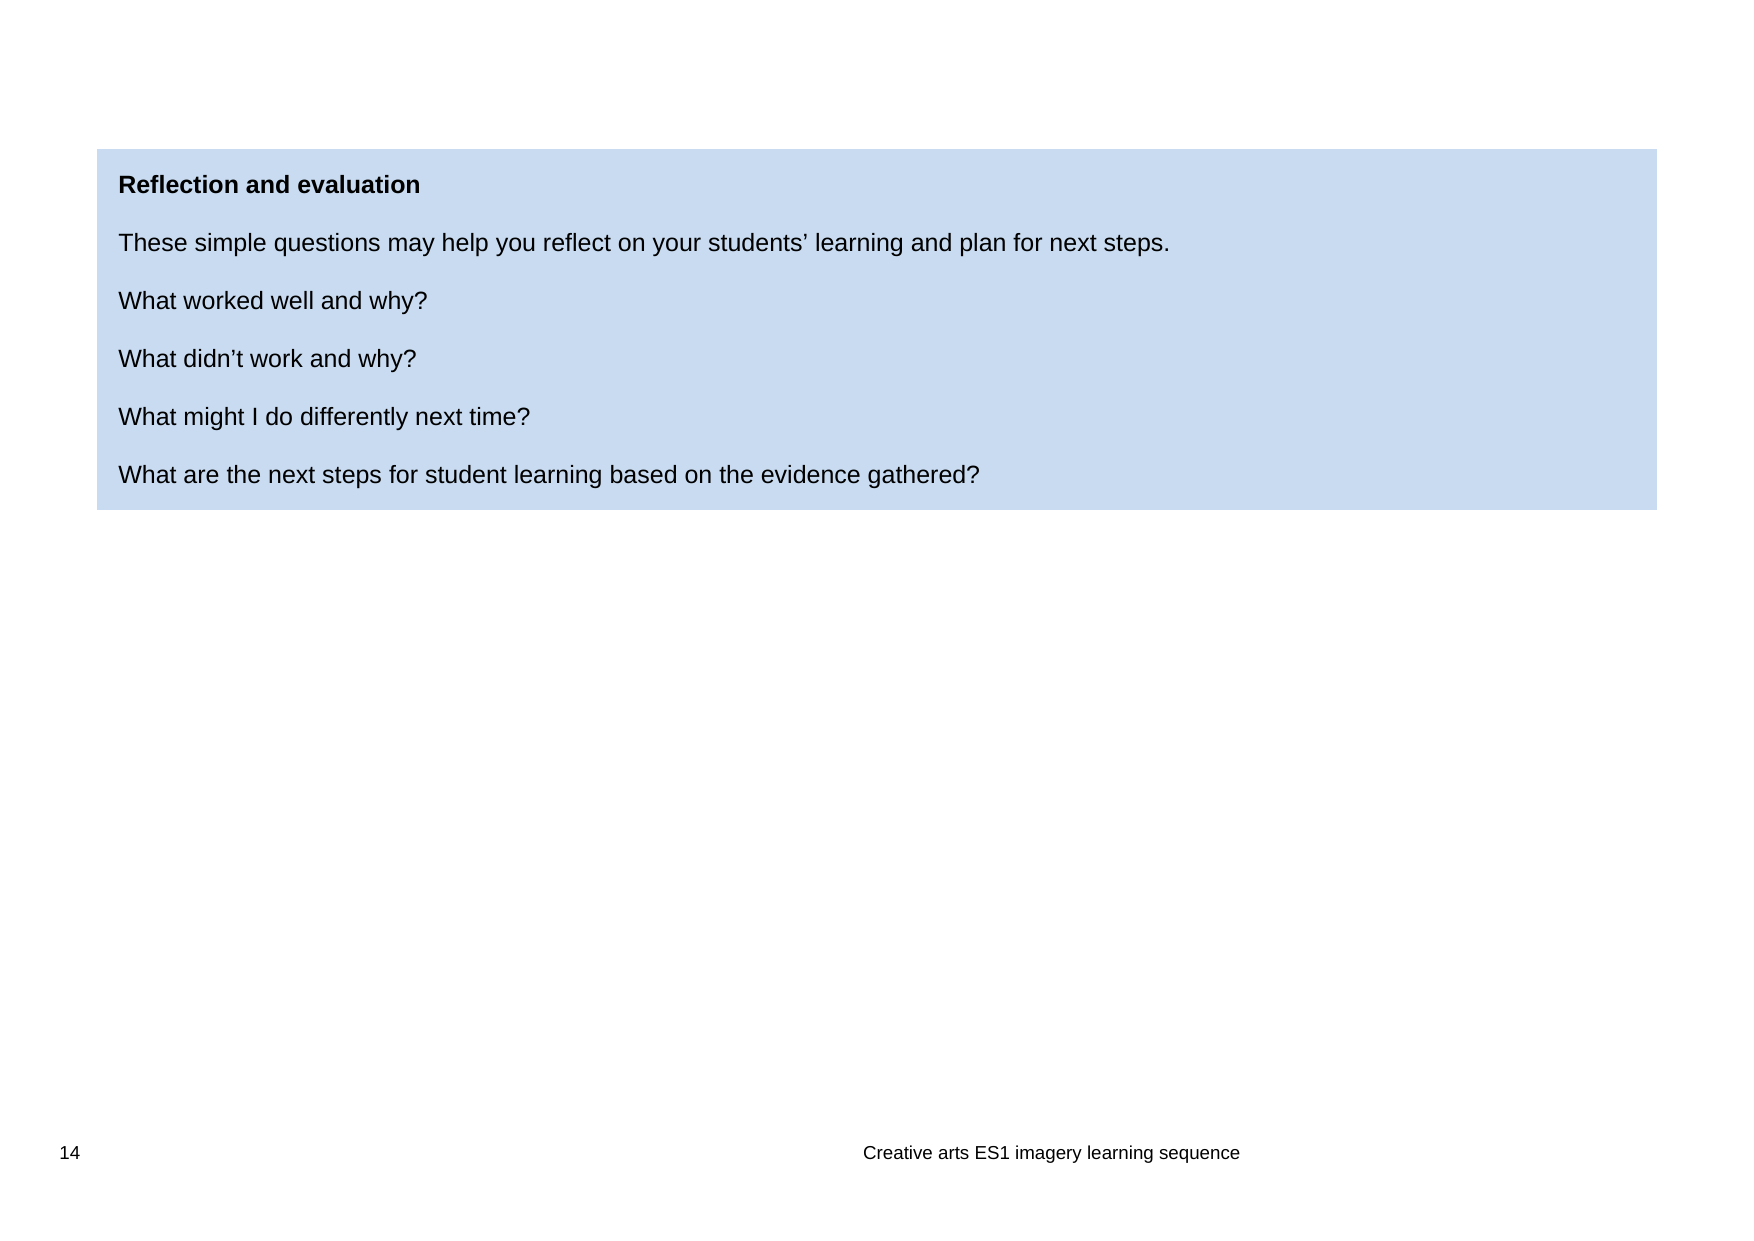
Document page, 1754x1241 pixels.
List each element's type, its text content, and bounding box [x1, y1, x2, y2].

text What didn’t work and why? [97, 317, 1657, 373]
text What are the next steps for student learning based on the evidence gathered? [97, 433, 1657, 510]
text What might I do differently next time? [97, 375, 1657, 431]
text Reflection and evaluation [97, 149, 1657, 199]
text These simple questions may help you reflect on your students’ learning and plan for next steps. [97, 201, 1657, 257]
text What worked well and why? [97, 259, 1657, 315]
